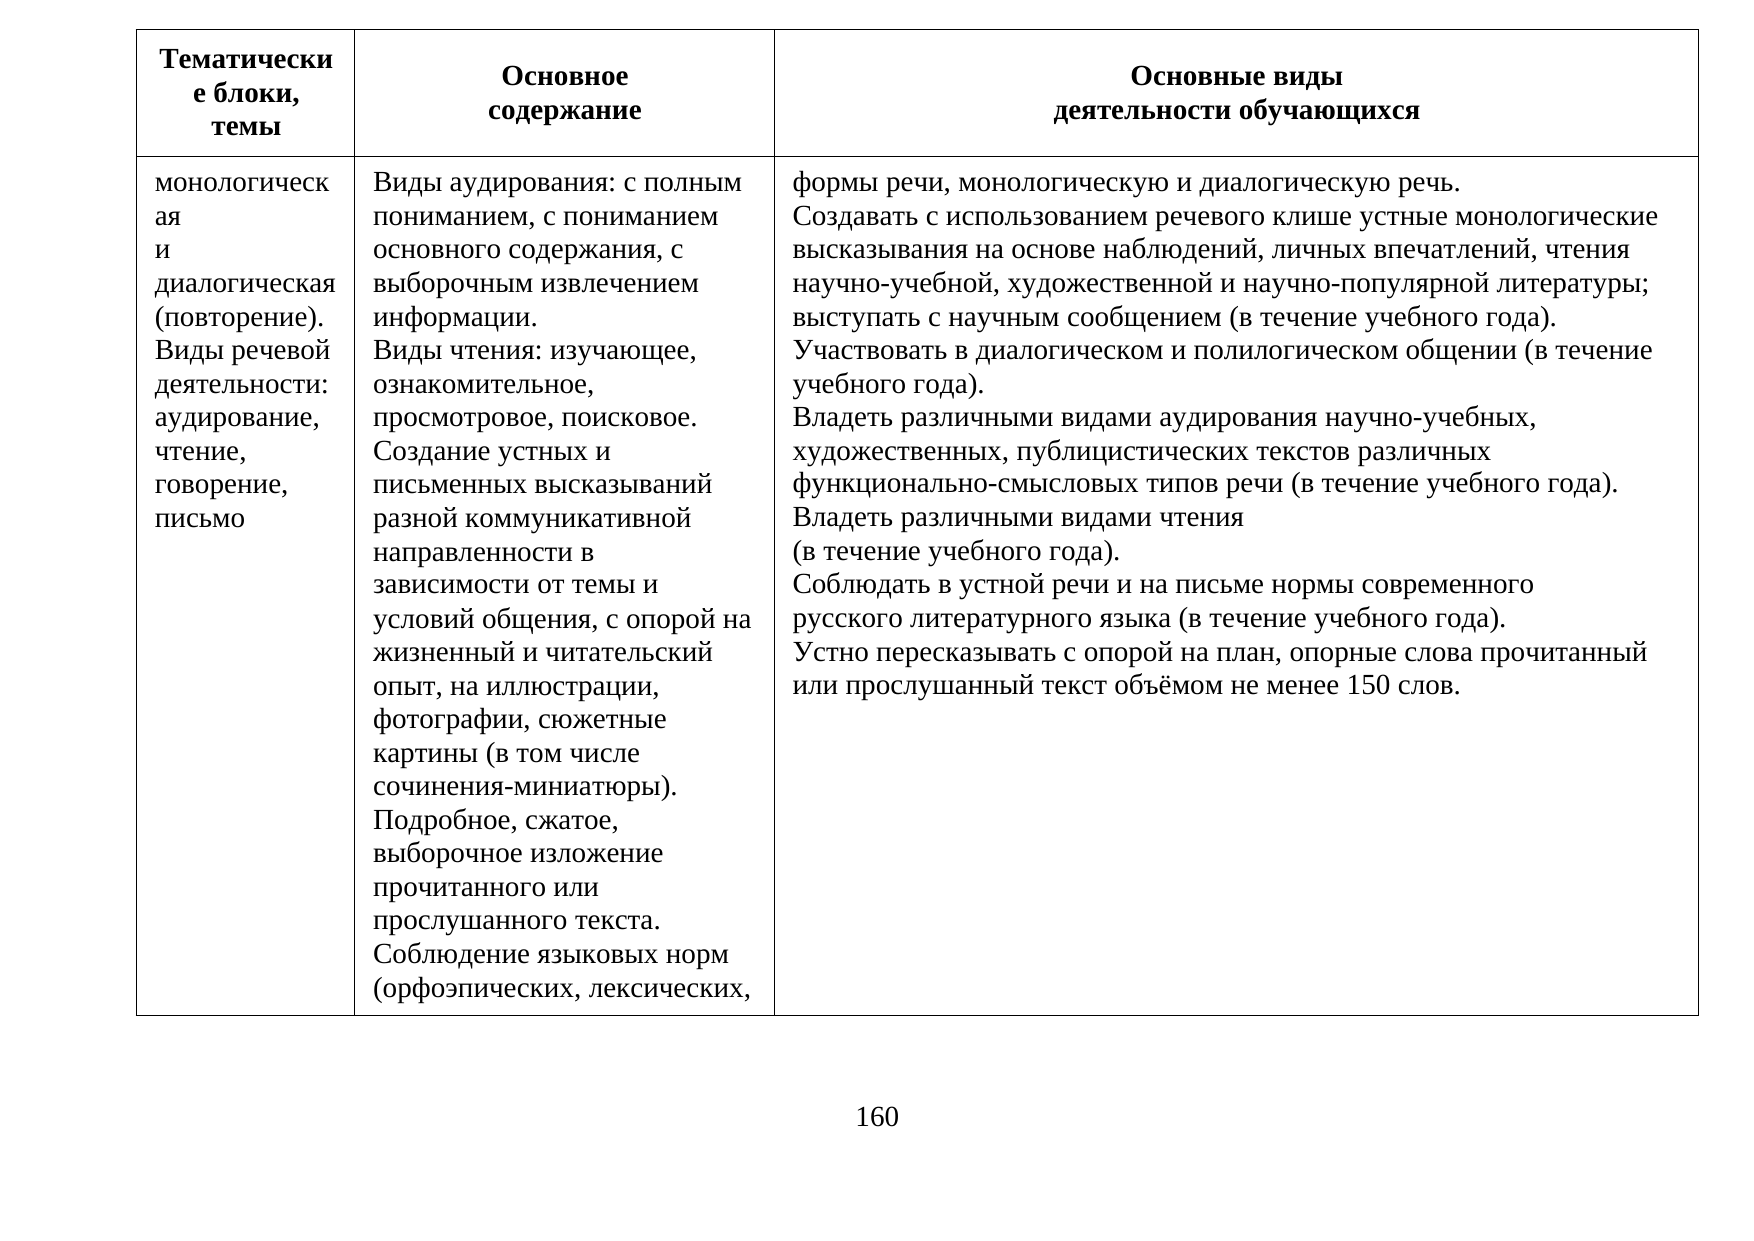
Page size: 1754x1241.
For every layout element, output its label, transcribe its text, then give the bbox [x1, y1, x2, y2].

table_header Тематически е блоки, темы [137, 30, 354, 156]
table_cell монологическ ая и диалогическая (повторение). Виды речевой деятельности: аудирование, чтение, говорение, письмо [137, 157, 354, 1015]
table_cell Виды аудирования: с полным пониманием, с пониманием основного содержания, с выборочным извлечением информации. Виды чтения: изучающее, ознакомительное, просмотровое, поисковое. Создание устных и письменных высказываний разной коммуникативной направленности в зависимости от темы и условий общения, с опорой на жизненный и читательский опыт, на иллюстрации, фотографии, сюжетные картины (в том числе сочинения-миниа­тюры). Подробное, сжатое, выборочное изложение прочитанного или прослушанного текста. Соблюдение языковых норм (орфоэпических, лексических, [355, 157, 774, 1015]
table_header Основное содержание [355, 30, 774, 156]
table_cell формы речи, монологическую и диалогическую речь. Создавать с использованием речевого клише устные монологические высказывания на основе наблюдений, личных впечатлений, чтения научно-учебной, художественной и научно-популярной литературы; выступать с научным сообщением (в течение учебного года). Участвовать в диалогическом и полилогическом общении (в течение учебного года). Владеть различными видами аудирования научно-учебных, художественных, публицистических текстов различных функционально-смысловых типов речи (в течение учебного года). Владеть различными видами чтения (в течение учебного года). Соблюдать в устной речи и на письме нормы современного русского литературного языка (в течение учебного года). Устно пересказывать с опорой на план, опорные слова прочитанный или прослушанный текст объёмом не менее 150 слов. [775, 157, 1698, 1015]
table_header Основные виды деятельности обучающихся [775, 30, 1698, 156]
